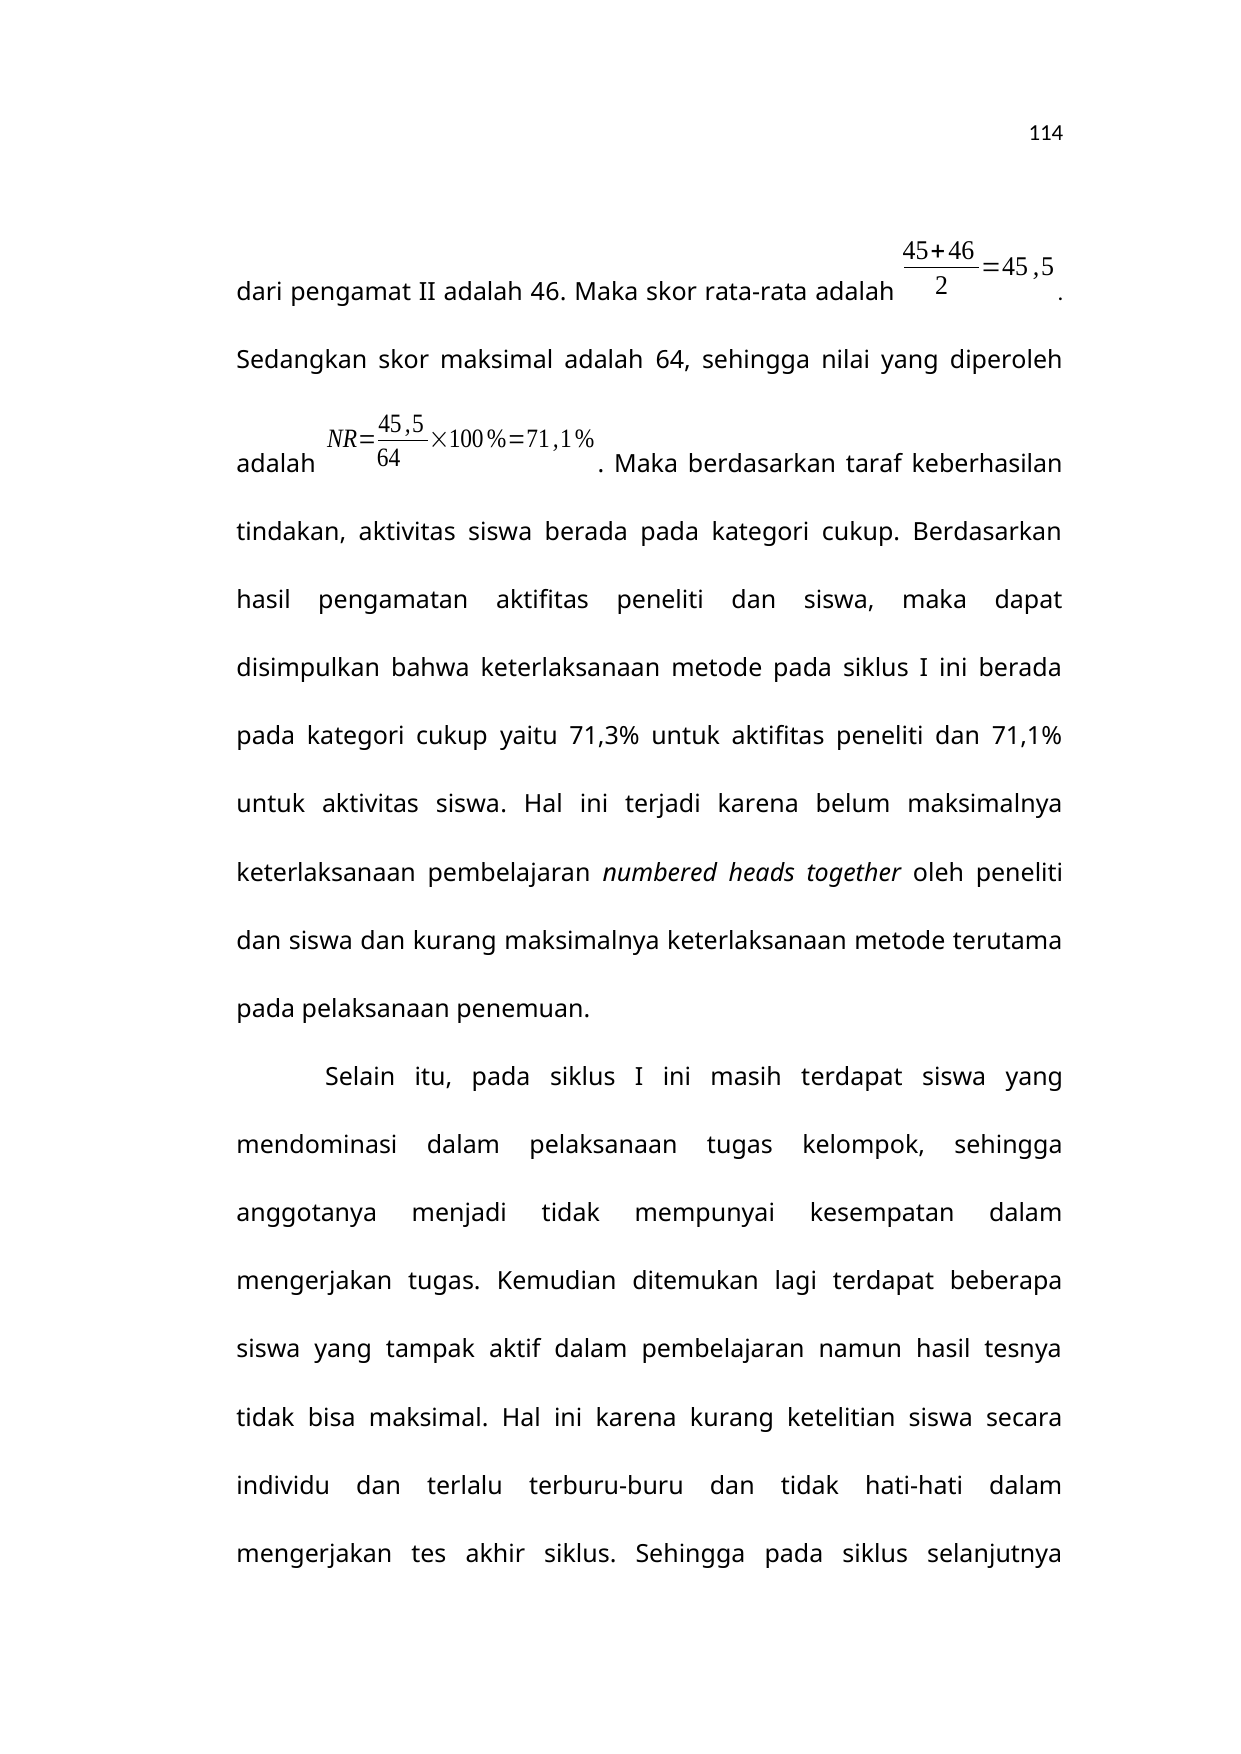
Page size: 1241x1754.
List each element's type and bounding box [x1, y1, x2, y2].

list [236, 236, 1063, 1024]
list [236, 1059, 1063, 1569]
